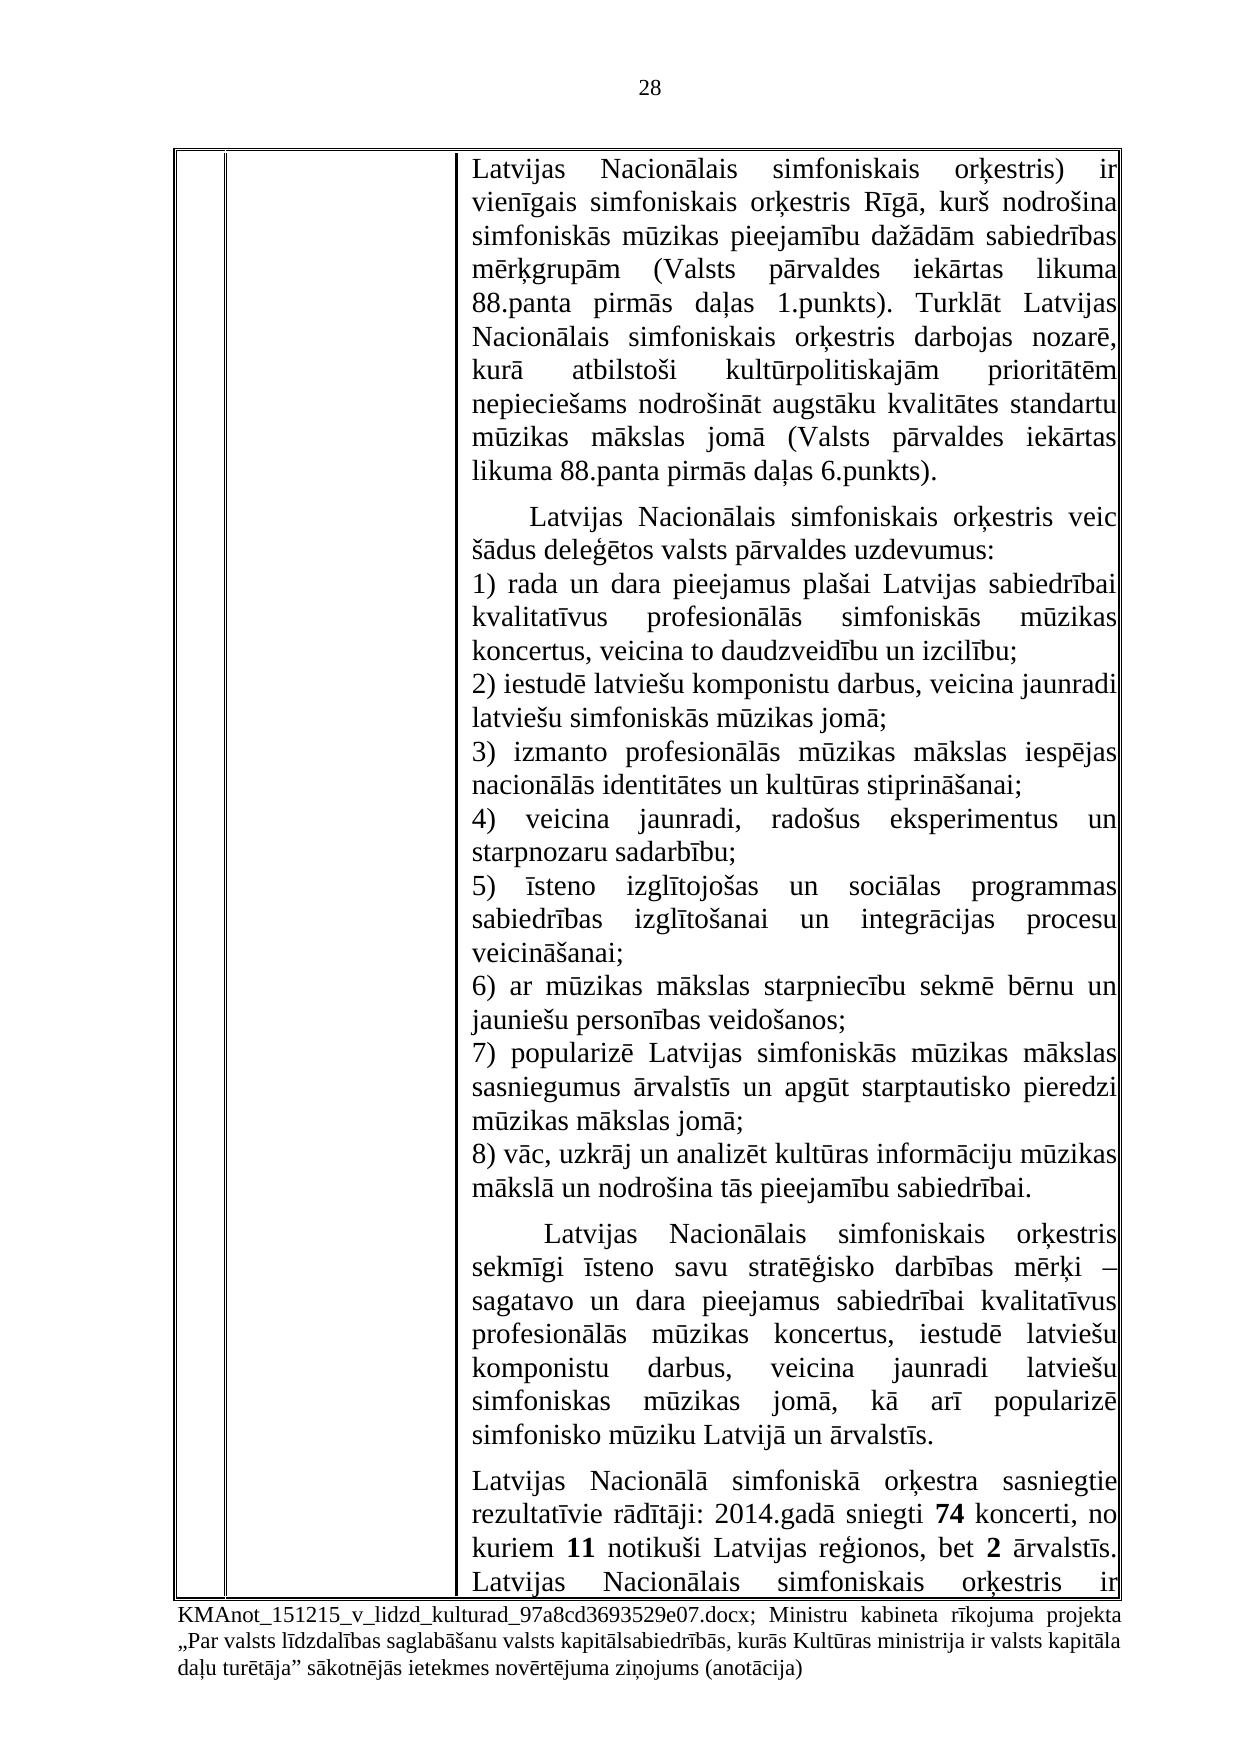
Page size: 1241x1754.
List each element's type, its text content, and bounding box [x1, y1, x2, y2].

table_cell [226, 151, 456, 1597]
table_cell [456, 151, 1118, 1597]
table_cell 2. [177, 151, 226, 1597]
